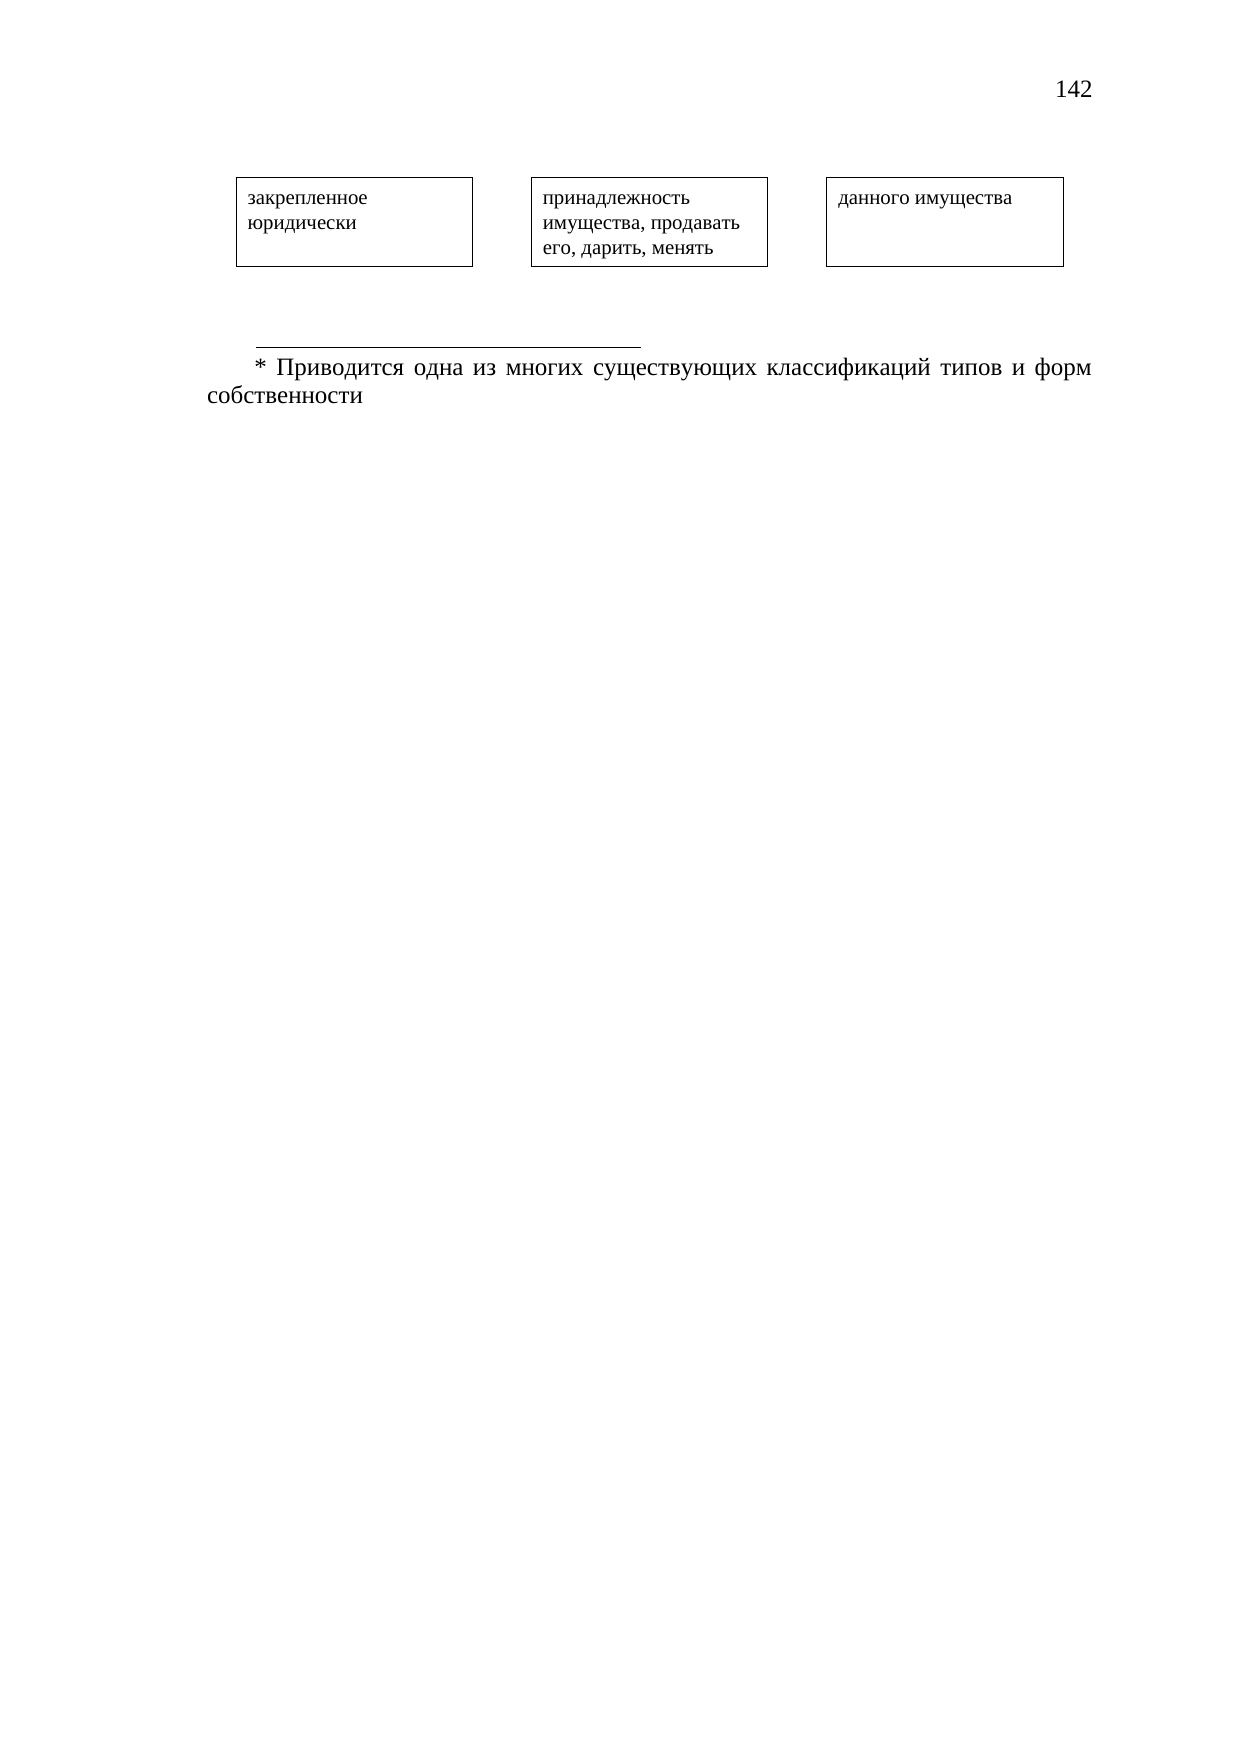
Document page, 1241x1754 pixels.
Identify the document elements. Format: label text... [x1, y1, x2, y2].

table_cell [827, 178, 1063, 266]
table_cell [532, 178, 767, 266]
text * Приводится одна из многих существующих классификаций типов и форм собственности [207, 352, 1092, 409]
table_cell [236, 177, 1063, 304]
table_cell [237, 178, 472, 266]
